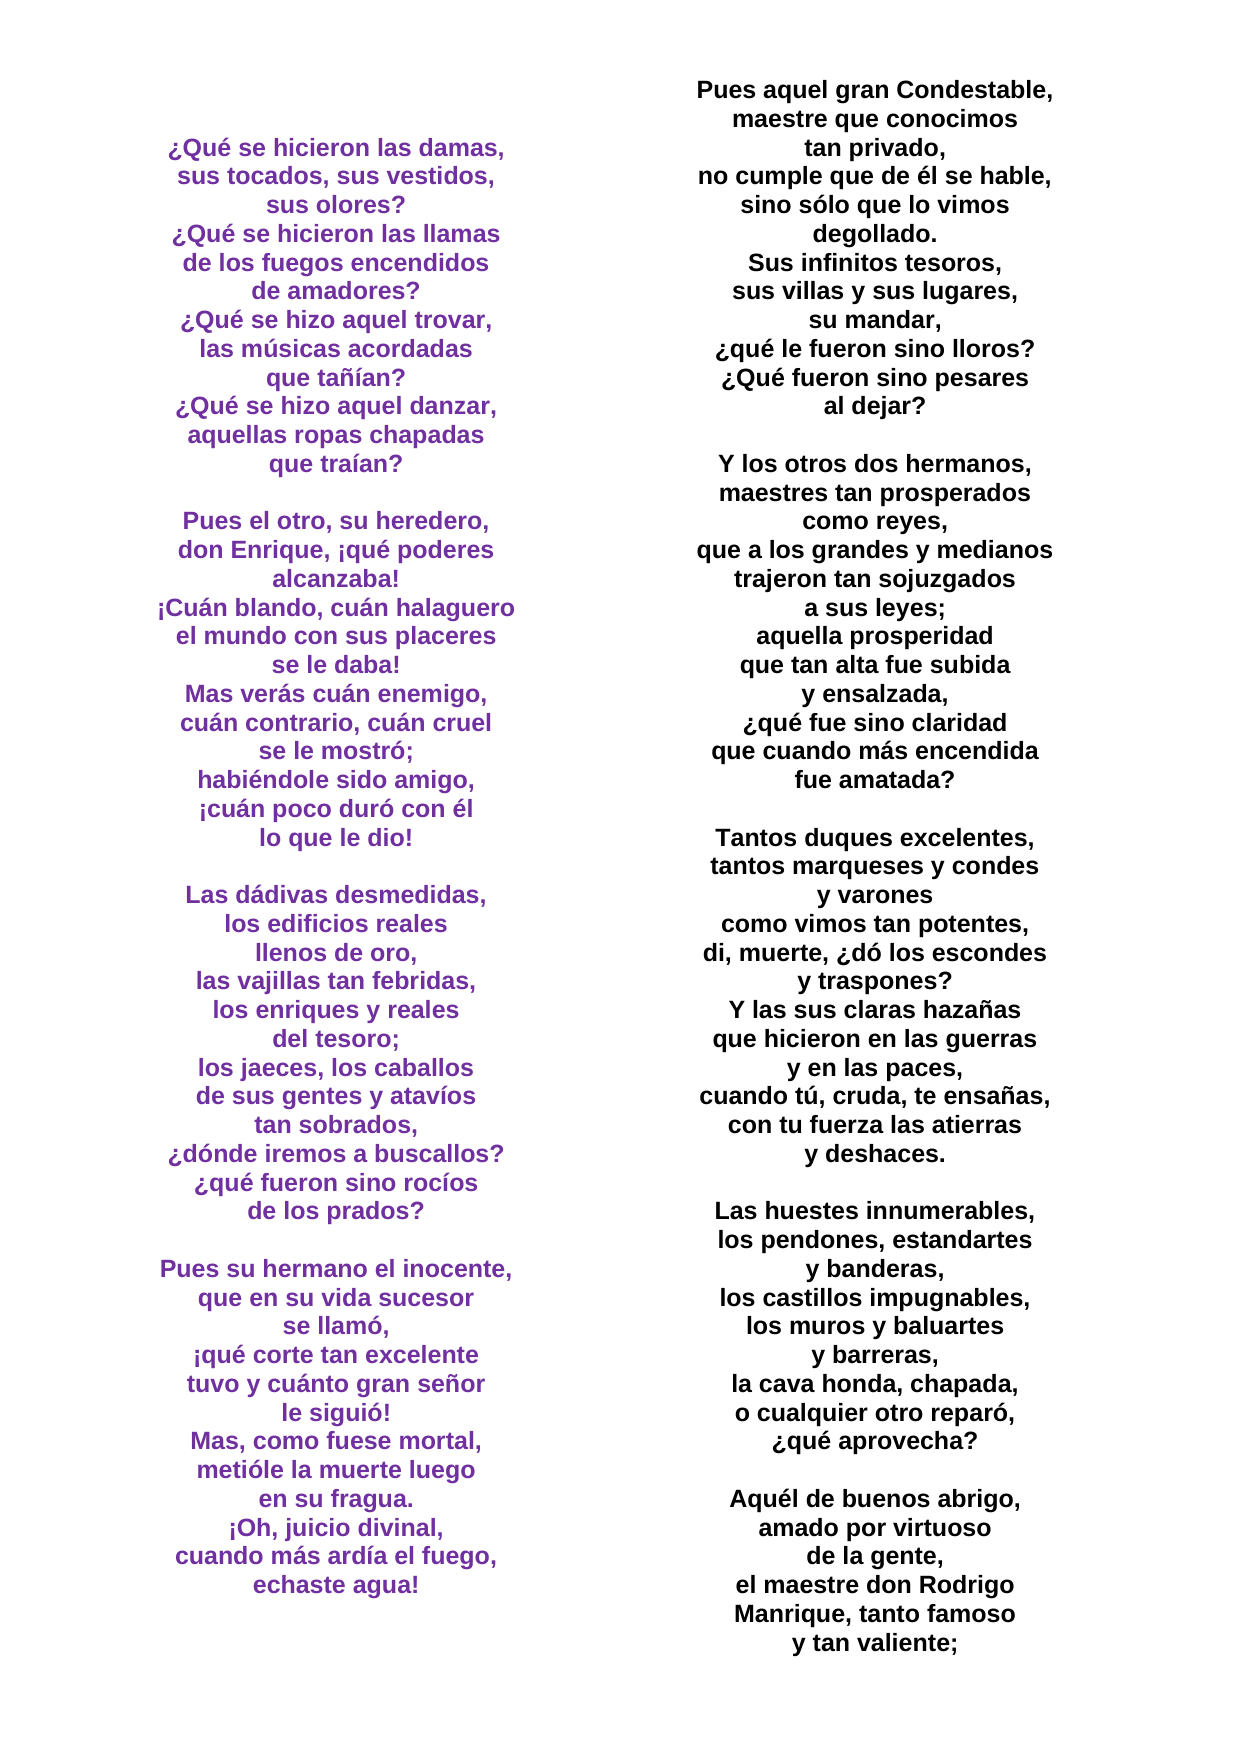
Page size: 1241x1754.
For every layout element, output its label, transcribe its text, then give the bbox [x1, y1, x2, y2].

text de sus gentes y atavíos [59, 1081, 568, 1110]
text los pendones, estandartes [605, 1225, 1107, 1254]
text ¿qué le fueron sino lloros? [605, 334, 1107, 362]
text su mandar, [605, 305, 1107, 334]
text Las dádivas desmedidas, [59, 880, 568, 909]
text ¿Qué fueron sino pesares [605, 362, 1107, 391]
text maestres tan prosperados [605, 477, 1107, 506]
text de la gente, [605, 1541, 1107, 1570]
text o cualquier otro reparó, [605, 1397, 1107, 1426]
text que tañían? [59, 362, 568, 391]
text Y las sus claras hazañas [605, 995, 1107, 1024]
text los muros y baluartes [605, 1311, 1107, 1340]
text maestre que conocimos [605, 104, 1107, 132]
text en su fragua. [59, 1484, 568, 1512]
text habiéndole sido amigo, [59, 765, 568, 794]
text que tan alta fue subida [605, 650, 1107, 679]
text como reyes, [605, 506, 1107, 535]
text aquellas ropas chapadas [59, 420, 568, 449]
text ¡cuán poco duró con él [59, 794, 568, 822]
text Mas, como fuese mortal, [59, 1426, 568, 1455]
text sus olores? [59, 190, 568, 219]
text Aquél de buenos abrigo, [605, 1484, 1107, 1512]
text lo que le dio! [59, 822, 568, 851]
text echaste agua! [59, 1570, 568, 1599]
text tan sobrados, [59, 1110, 568, 1139]
text Pues el otro, su heredero, [59, 506, 568, 535]
text Manrique, tanto famoso [605, 1599, 1107, 1627]
text a sus leyes; [605, 592, 1107, 621]
text Pues su hermano el inocente, [59, 1254, 568, 1282]
text los jaeces, los caballos [59, 1052, 568, 1081]
text cuán contrario, cuán cruel [59, 707, 568, 736]
text amado por virtuoso [605, 1512, 1107, 1541]
text y deshaces. [605, 1139, 1107, 1167]
text Sus infinitos tesoros, [605, 247, 1107, 276]
text Tantos duques excelentes, [605, 822, 1107, 851]
text ¿Qué se hizo aquel trovar, [59, 305, 568, 334]
text di, muerte, ¿dó los escondes [605, 937, 1107, 966]
text aquella prosperidad [605, 621, 1107, 650]
text cuando tú, cruda, te ensañas, [605, 1081, 1107, 1110]
text ¿qué fue sino claridad [605, 707, 1107, 736]
text el maestre don Rodrigo [605, 1570, 1107, 1599]
text los castillos impugnables, [605, 1282, 1107, 1311]
text como vimos tan potentes, [605, 909, 1107, 937]
text las músicas acordadas [59, 334, 568, 362]
text y tan valiente; [605, 1627, 1107, 1656]
text ¿qué aprovecha? [605, 1426, 1107, 1455]
text ¡qué corte tan excelente [59, 1340, 568, 1369]
text con tu fuerza las atierras [605, 1110, 1107, 1139]
text Pues aquel gran Condestable, [605, 75, 1107, 104]
text los enriques y reales [59, 995, 568, 1024]
text sino sólo que lo vimos [605, 190, 1107, 219]
text se llamó, [59, 1311, 568, 1340]
text no cumple que de él se hable, [605, 161, 1107, 190]
text alcanzaba! [59, 564, 568, 592]
text y barreras, [605, 1340, 1107, 1369]
text fue amatada? [605, 765, 1107, 794]
text le siguió! [59, 1397, 568, 1426]
text y ensalzada, [605, 679, 1107, 707]
text degollado. [605, 219, 1107, 247]
text sus tocados, sus vestidos, [59, 161, 568, 190]
text llenos de oro, [59, 937, 568, 966]
text y traspones? [605, 966, 1107, 995]
text se le mostró; [59, 736, 568, 765]
text que traían? [59, 449, 568, 477]
text Y los otros dos hermanos, [605, 449, 1107, 477]
text de los prados? [59, 1196, 568, 1225]
text los edificios reales [59, 909, 568, 937]
text que hicieron en las guerras [605, 1024, 1107, 1052]
text la cava honda, chapada, [605, 1369, 1107, 1397]
text ¿dónde iremos a buscallos? [59, 1139, 568, 1167]
text al dejar? [605, 391, 1107, 420]
text de los fuegos encendidos [59, 247, 568, 276]
text Mas verás cuán enemigo, [59, 679, 568, 707]
text don Enrique, ¡qué poderes [59, 535, 568, 564]
text ¿Qué se hizo aquel danzar, [59, 391, 568, 420]
text de amadores? [59, 276, 568, 305]
text que cuando más encendida [605, 736, 1107, 765]
text tantos marqueses y condes [605, 851, 1107, 880]
text sus villas y sus lugares, [605, 276, 1107, 305]
text tan privado, [605, 132, 1107, 161]
text ¿Qué se hicieron las llamas [59, 219, 568, 247]
text y en las paces, [605, 1052, 1107, 1081]
text que a los grandes y medianos [605, 535, 1107, 564]
text ¿Qué se hicieron las damas, [59, 132, 568, 161]
text ¡Cuán blando, cuán halaguero [59, 592, 568, 621]
text que en su vida sucesor [59, 1282, 568, 1311]
text y varones [605, 880, 1107, 909]
text tuvo y cuánto gran señor [59, 1369, 568, 1397]
text ¡Oh, juicio divinal, [59, 1512, 568, 1541]
text se le daba! [59, 650, 568, 679]
text las vajillas tan febridas, [59, 966, 568, 995]
text cuando más ardía el fuego, [59, 1541, 568, 1570]
text metióle la muerte luego [59, 1455, 568, 1484]
text del tesoro; [59, 1024, 568, 1052]
text ¿qué fueron sino rocíos [59, 1167, 568, 1196]
text trajeron tan sojuzgados [605, 564, 1107, 592]
text Las huestes innumerables, [605, 1196, 1107, 1225]
text y banderas, [605, 1254, 1107, 1282]
text el mundo con sus placeres [59, 621, 568, 650]
